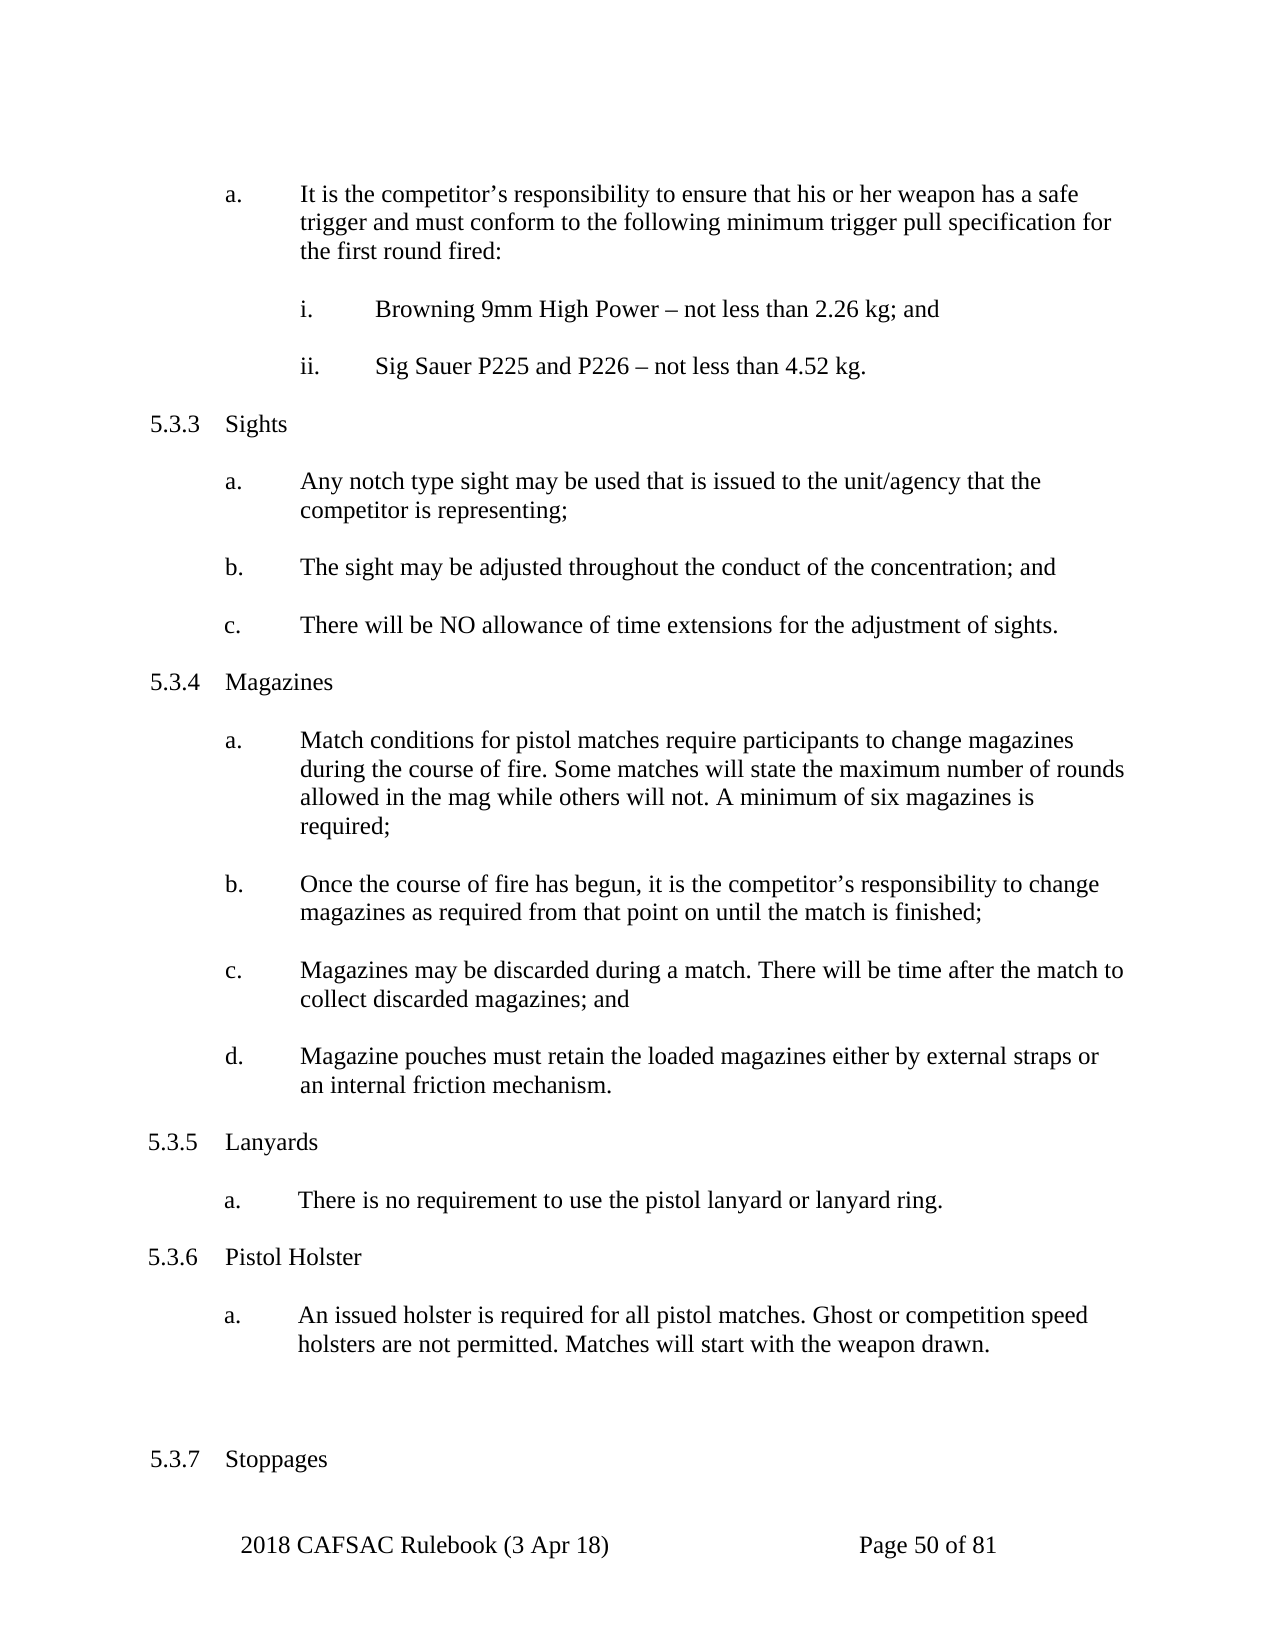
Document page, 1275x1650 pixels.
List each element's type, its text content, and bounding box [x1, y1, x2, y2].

text 5.3.4 Magazines [150, 667, 1125, 696]
text a. Any notch type sight may be used that is issued to the unit/agency that the competitor is representing; [225, 466, 1125, 524]
text c. Magazines may be discarded during a match. There will be time after the match to collect discarded magazines; and [225, 955, 1125, 1012]
text c. There will be NO allowance of time extensions for the adjustment of sights. [224, 610, 1125, 639]
text 5.3.3 Sights [150, 409, 1125, 437]
text 5.3.7 Stoppages [150, 1444, 1125, 1472]
text a. There is no requirement to use the pistol lanyard or lanyard ring. [224, 1185, 1125, 1214]
text 5.3.6 Pistol Holster [148, 1242, 1125, 1271]
text b. Once the course of fire has begun, it is the competitor’s responsibility to change magazines as required from that point on until the match is finished; [225, 869, 1125, 926]
text ii. Sig Sauer P225 and P226 – not less than 4.52 kg. [225, 351, 1125, 380]
text a. Match conditions for pistol matches require participants to change magazines during the course of fire. Some matches will state the maximum number of rounds allowed in the mag while others will not. A minimum of six magazines is required; [225, 725, 1125, 840]
text b. The sight may be adjusted throughout the conduct of the concentration; and [150, 552, 1125, 581]
list Browning 9mm High Power – not less than 2.26 kg; and [300, 294, 1125, 322]
text a. It is the competitor’s responsibility to ensure that his or her weapon has a safe trigger and must conform to the following minimum trigger pull specification for the first round fired: [225, 179, 1125, 265]
text 5.3.5 Lanyards [148, 1127, 1125, 1156]
text a. An issued holster is required for all pistol matches. Ghost or competition speed holsters are not permitted. Matches will start with the weapon drawn. [224, 1300, 1125, 1357]
text d. Magazine pouches must retain the loaded magazines either by external straps or an internal friction mechanism. [225, 1041, 1125, 1099]
